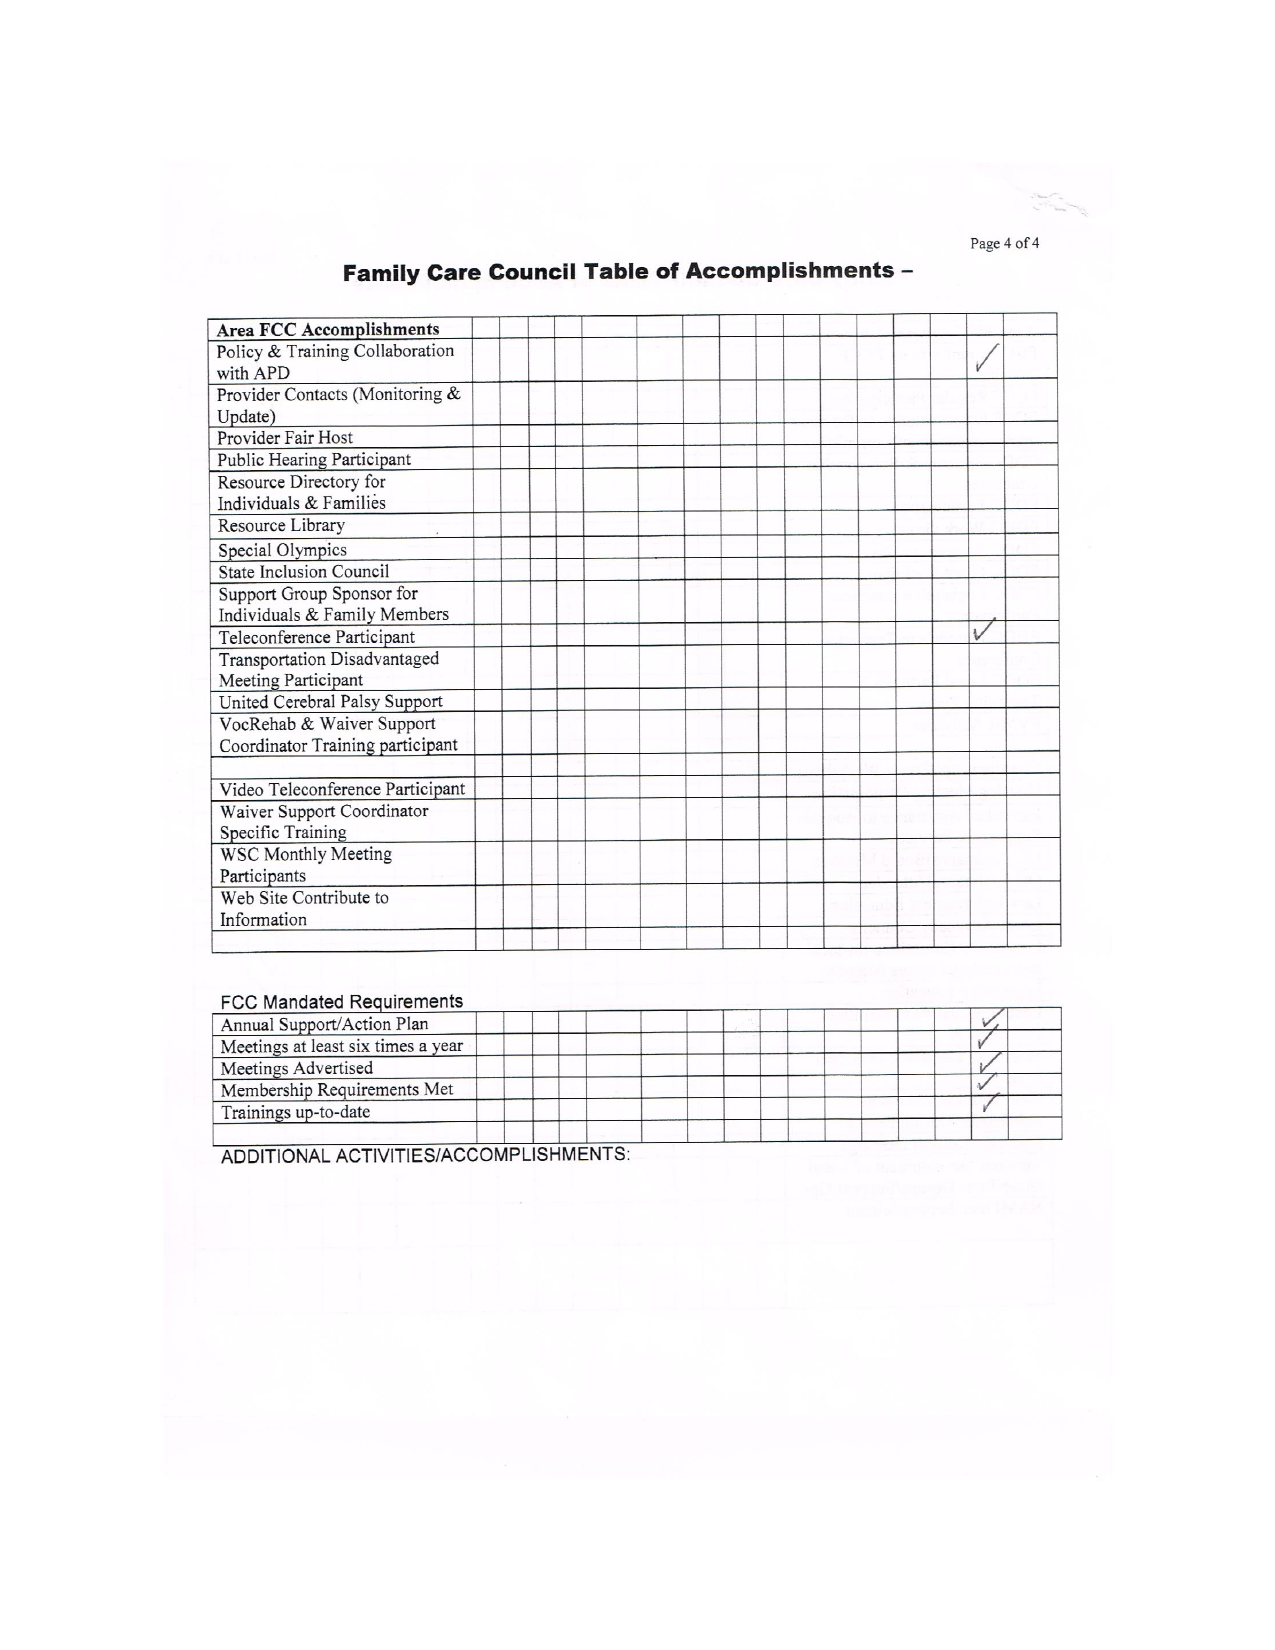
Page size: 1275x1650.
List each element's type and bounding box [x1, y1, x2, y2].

picture [150, 150, 1125, 1491]
